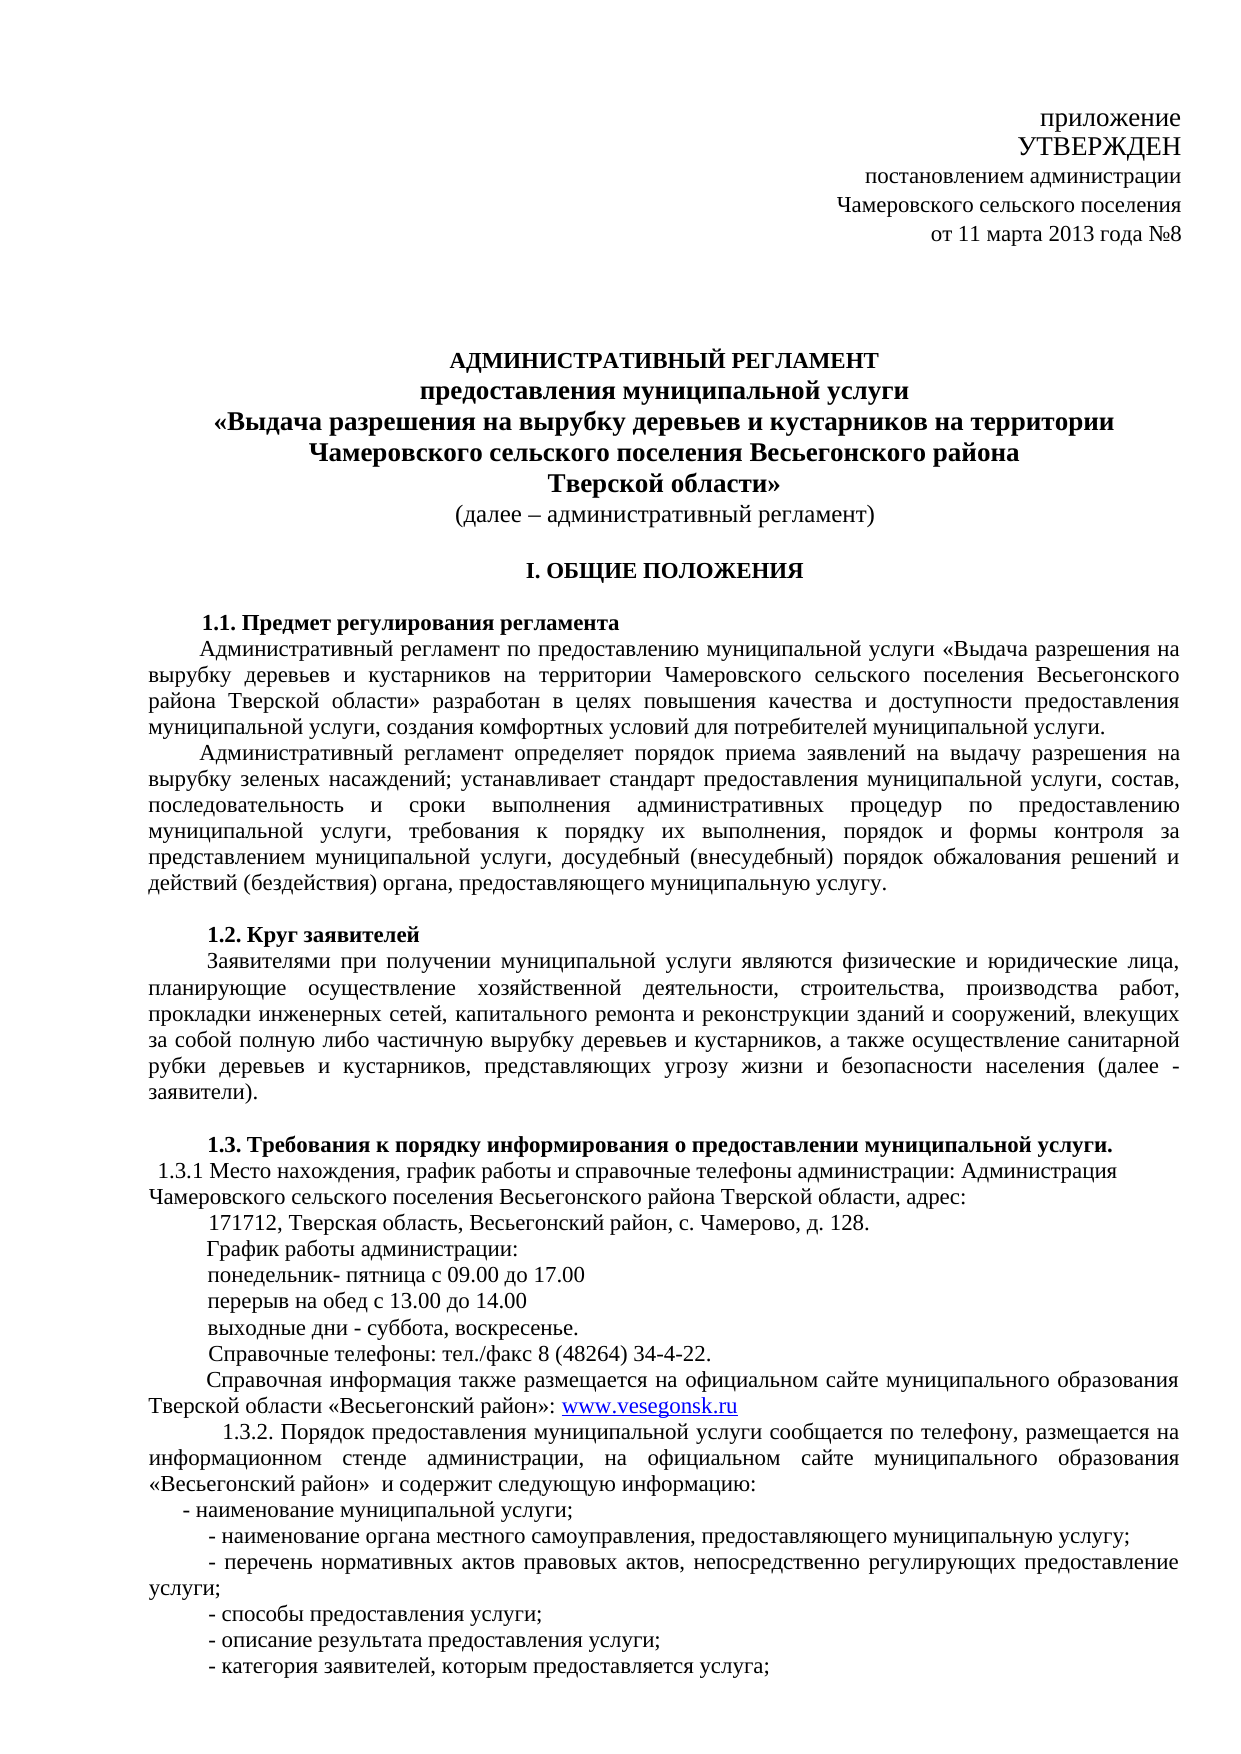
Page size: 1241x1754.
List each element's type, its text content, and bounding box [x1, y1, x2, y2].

text постановлением администрации Чамеровского сельского поселения [768, 161, 1182, 219]
text 1.3.2. Порядок предоставления муниципальной услуги сообщается по телефону, размещается на информационном стенде администрации, на официальном сайте муниципального образования «Весьегонский район» и содержит следующую информацию: [149, 1418, 1181, 1496]
text перерыв на обед с 13.00 до 14.00 [207, 1287, 1182, 1313]
text Административный регламент по предоставлению муниципальной услуги «Выдача разрешения на вырубку деревьев и кустарников на территории Чамеровского сельского поселения Весьегонского района Тверской области» разработан в целях повышения качества и доступности предоставления муниципальной услуги, создания комфортных условий для потребителей муниципальной услуги. [148, 635, 1181, 739]
text I. ОБЩИЕ ПОЛОЖЕНИЯ [148, 557, 1181, 583]
text АДМИНИСТРАТИВНЫЙ РЕГЛАМЕНТ [148, 343, 1180, 374]
text Тверской области» [452, 469, 877, 498]
text УТВЕРЖДЕН [148, 132, 1181, 161]
text - категория заявителей, которым предоставляется услуга; [148, 1653, 1180, 1679]
text 1.2. Круг заявителей [207, 922, 1182, 948]
text предоставления муниципальной услуги [148, 374, 1181, 406]
text выходные дни - суббота, воскресенье. [207, 1314, 1182, 1340]
text - описание результата предоставления услуги; [148, 1627, 1180, 1653]
text Чамеровского сельского поселения Весьегонского района [148, 437, 1181, 468]
text Административный регламент определяет порядок приема заявлений на выдачу разрешения на вырубку зеленых насаждений; устанавливает стандарт предоставления муниципальной услуги, состав, последовательность и сроки выполнения административных процедур по предоставлению муниципальной услуги, требования к порядку их выполнения, порядок и формы контроля за представлением муниципальной услуги, досудебный (внесудебный) порядок обжалования решений и действий (бездействия) органа, предоставляющего муниципальную услугу. [148, 739, 1182, 896]
text понедельник- пятница с 09.00 до 17.00 [207, 1261, 1182, 1287]
text «Выдача разрешения на вырубку деревьев и кустарников на территории [148, 406, 1180, 437]
text - перечень нормативных актов правовых актов, непосредственно регулирующих предоставление услуги; [148, 1548, 1180, 1601]
text График работы администрации: [206, 1235, 1182, 1261]
text Заявителями при получении муниципальной услуги являются физические и юридические лица, планирующие осуществление хозяйственной деятельности, строительства, производства работ, прокладки инженерных сетей, капитального ремонта и реконструкции зданий и сооружений, влекущих за собой полную либо частичную вырубку деревьев и кустарников, а также осуществление санитарной рубки деревьев и кустарников, представляющих угрозу жизни и безопасности населения (далее - заявители). [148, 948, 1181, 1104]
text - наименование органа местного самоуправления, предоставляющего муниципальную услугу; [149, 1522, 1181, 1548]
text - наименование муниципальной услуги; [148, 1496, 1181, 1522]
text 1.3.1 Место нахождения, график работы и справочные телефоны администрации: Администрация Чамеровского сельского поселения Весьегонского района Тверской области, адрес: [148, 1157, 1182, 1209]
text (далее – административный регламент) [192, 499, 1137, 528]
text 171712, Тверская область, Весьегонский район, с. Чамерово, д. 128. [208, 1209, 1182, 1235]
text 1.1. Предмет регулирования регламента [202, 609, 1182, 635]
text Справочная информация также размещается на официальном сайте муниципального образования Тверской области «Весьегонский район»: www.vesegonsk.ru [148, 1366, 1180, 1418]
text приложение [148, 103, 1181, 132]
text 1.3. Требования к порядку информирования о предоставлении муниципальной услуги. [207, 1131, 1182, 1157]
text Справочные телефоны: тел./факс 8 (48264) 34-4-22. [208, 1340, 1182, 1366]
text от 11 марта 2013 года №8 [768, 219, 1182, 277]
text - способы предоставления услуги; [148, 1601, 1180, 1627]
